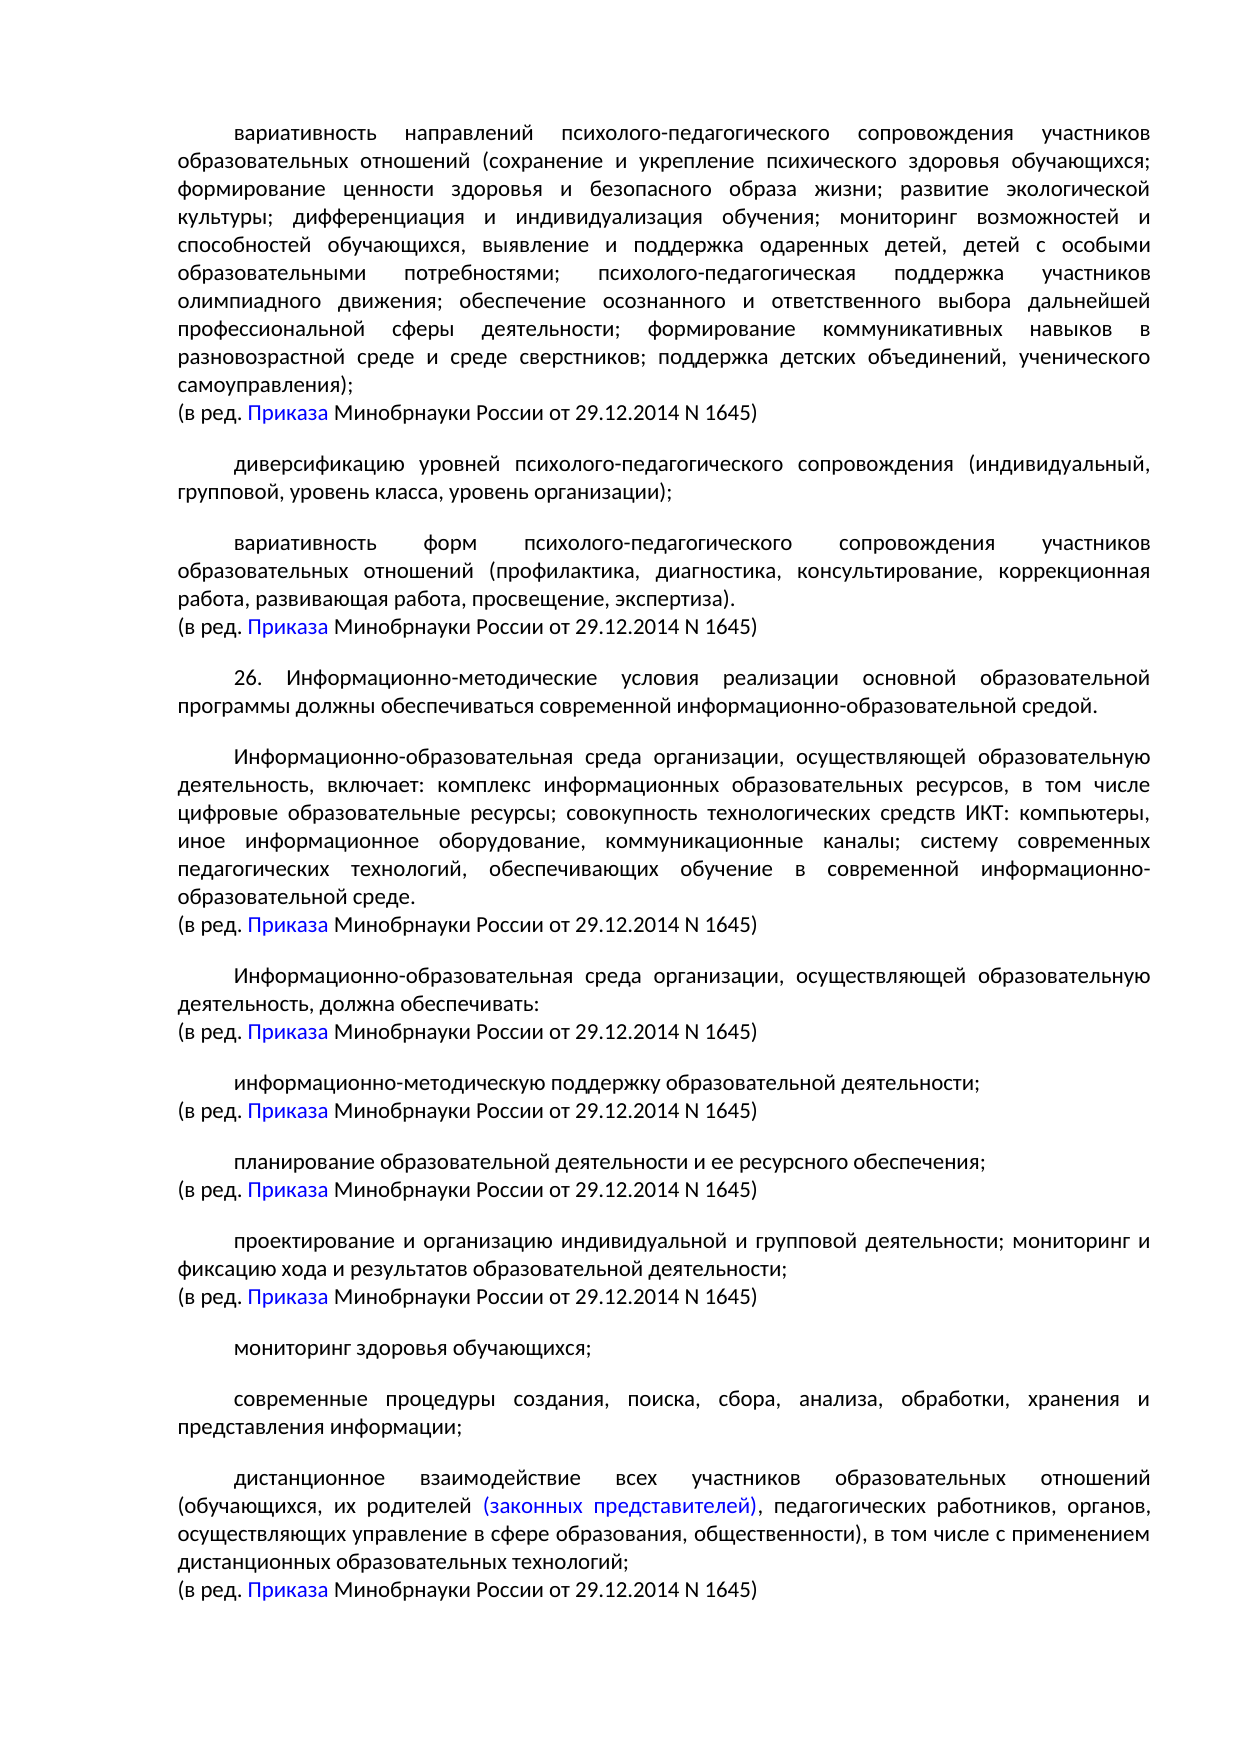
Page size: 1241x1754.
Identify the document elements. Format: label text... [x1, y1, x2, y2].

text мониторинг здоровья обучающихся; [177, 1333, 1152, 1361]
text Информационно-образовательная среда организации, осуществляющей образовательную деятельность, должна обеспечивать: [177, 961, 1152, 1017]
text (в ред. Приказа Минобрнауки России от 29.12.2014 N 1645) [177, 1175, 1152, 1203]
text (в ред. Приказа Минобрнауки России от 29.12.2014 N 1645) [177, 1017, 1152, 1045]
text (в ред. Приказа Минобрнауки России от 29.12.2014 N 1645) [177, 1575, 1152, 1603]
text дистанционное взаимодействие всех участников образовательных отношений (обучающихся, их родителей (законных представителей), педагогических работников, органов, осуществляющих управление в сфере образования, общественности), в том числе с применением дистанционных образовательных технологий; [177, 1463, 1152, 1575]
text вариативность форм психолого-педагогического сопровождения участников образовательных отношений (профилактика, диагностика, консультирование, коррекционная работа, развивающая работа, просвещение, экспертиза). [177, 528, 1152, 612]
text Информационно-образовательная среда организации, осуществляющей образовательную деятельность, включает: комплекс информационных образовательных ресурсов, в том числе цифровые образовательные ресурсы; совокупность технологических средств ИКТ: компьютеры, иное информационное оборудование, коммуникационные каналы; систему современных педагогических технологий, обеспечивающих обучение в современной информационно-образовательной среде. [177, 742, 1152, 910]
text планирование образовательной деятельности и ее ресурсного обеспечения; [177, 1147, 1152, 1175]
text (в ред. Приказа Минобрнауки России от 29.12.2014 N 1645) [177, 398, 1152, 426]
text (в ред. Приказа Минобрнауки России от 29.12.2014 N 1645) [177, 910, 1152, 938]
text 26. Информационно-методические условия реализации основной образовательной программы должны обеспечиваться современной информационно-образовательной средой. [177, 663, 1152, 719]
text (в ред. Приказа Минобрнауки России от 29.12.2014 N 1645) [177, 1282, 1152, 1310]
text проектирование и организацию индивидуальной и групповой деятельности; мониторинг и фиксацию хода и результатов образовательной деятельности; [177, 1226, 1152, 1282]
text (в ред. Приказа Минобрнауки России от 29.12.2014 N 1645) [177, 612, 1152, 640]
text (в ред. Приказа Минобрнауки России от 29.12.2014 N 1645) [177, 1096, 1152, 1124]
text вариативность направлений психолого-педагогического сопровождения участников образовательных отношений (сохранение и укрепление психического здоровья обучающихся; формирование ценности здоровья и безопасного образа жизни; развитие экологической культуры; дифференциация и индивидуализация обучения; мониторинг возможностей и способностей обучающихся, выявление и поддержка одаренных детей, детей с особыми образовательными потребностями; психолого-педагогическая поддержка участников олимпиадного движения; обеспечение осознанного и ответственного выбора дальнейшей профессиональной сферы деятельности; формирование коммуникативных навыков в разновозрастной среде и среде сверстников; поддержка детских объединений, ученического самоуправления); [177, 118, 1152, 398]
text диверсификацию уровней психолого-педагогического сопровождения (индивидуальный, групповой, уровень класса, уровень организации); [177, 449, 1152, 505]
text современные процедуры создания, поиска, сбора, анализа, обработки, хранения и представления информации; [177, 1384, 1152, 1440]
text информационно-методическую поддержку образовательной деятельности; [177, 1068, 1152, 1096]
